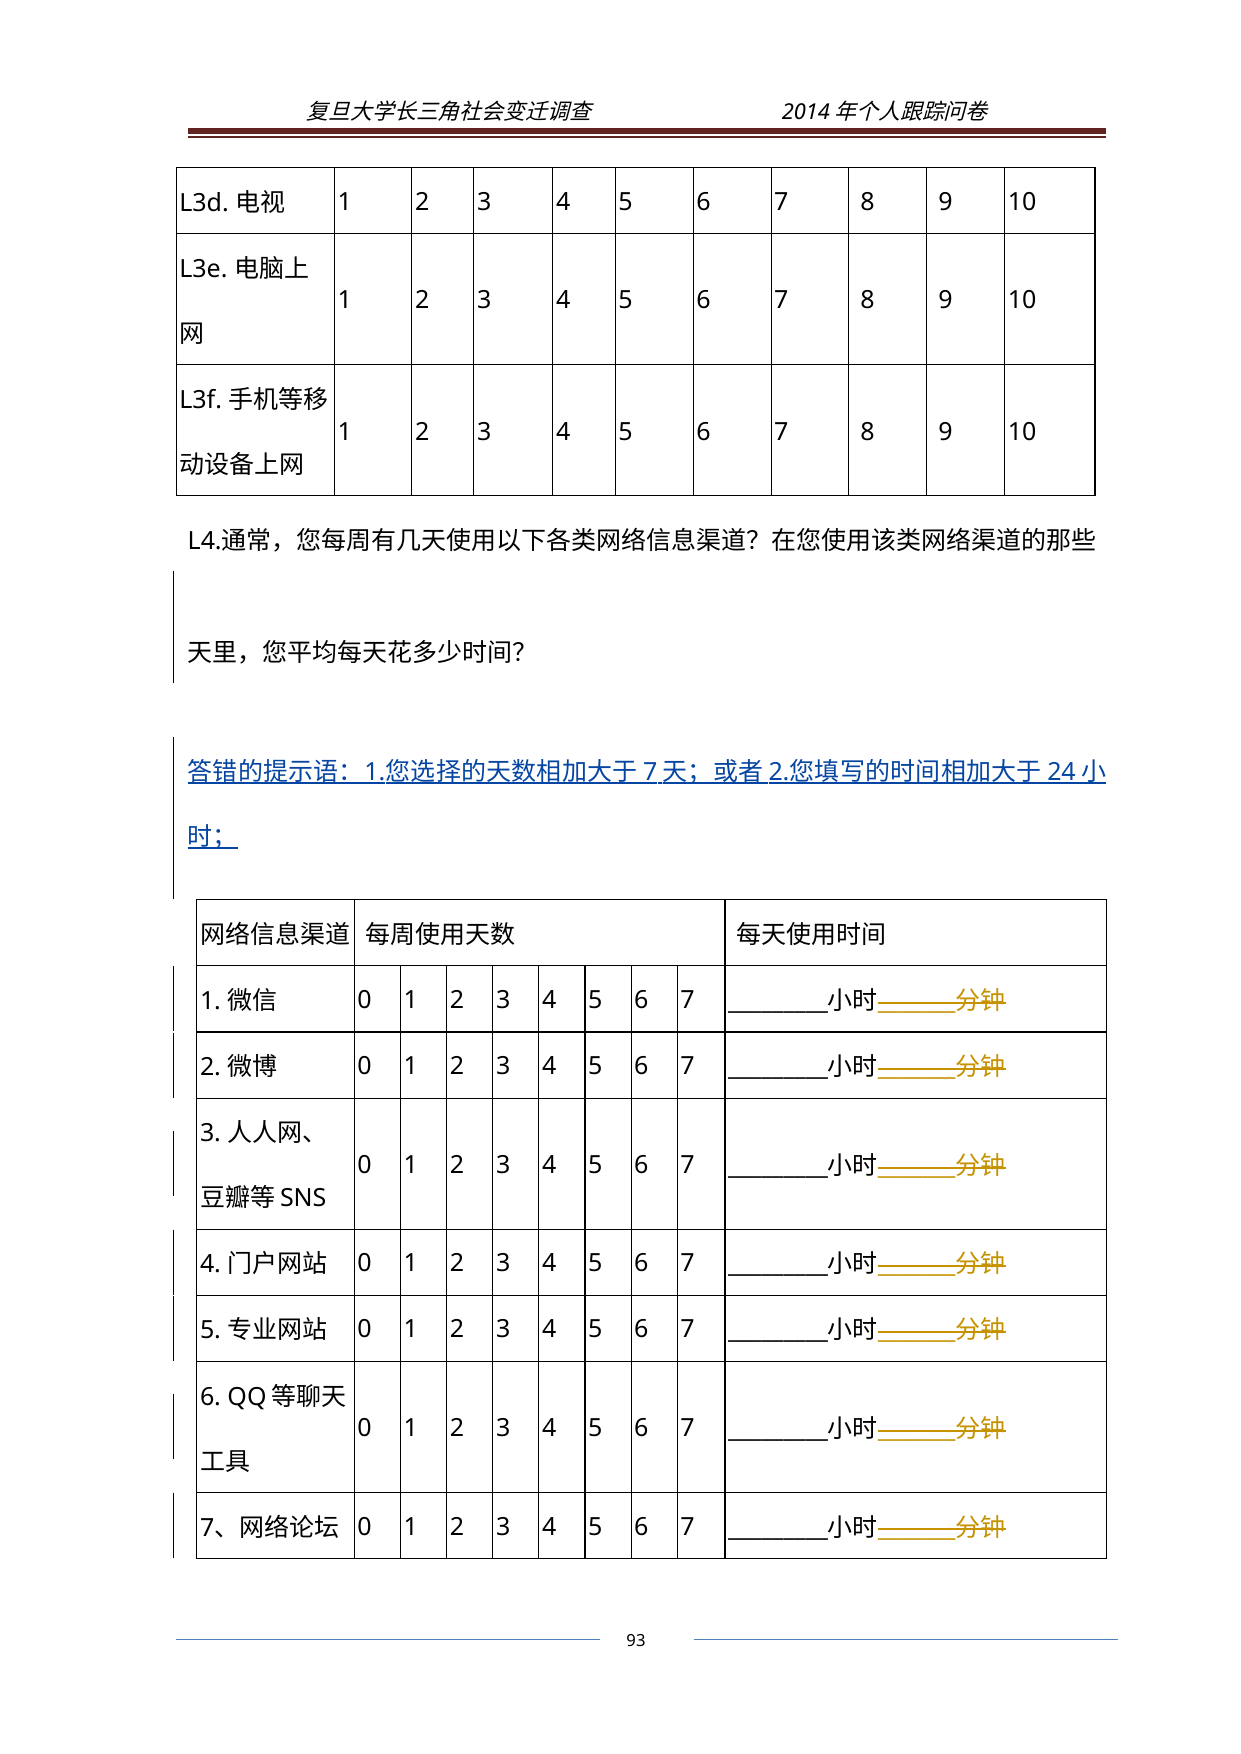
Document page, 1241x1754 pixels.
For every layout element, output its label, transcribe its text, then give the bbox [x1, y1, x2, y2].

table_cell 3 [493, 1493, 538, 1558]
table_cell 2 [447, 1493, 492, 1558]
table_cell L3e. 电脑上网 [177, 234, 334, 364]
table_cell 7 [678, 966, 724, 1031]
table_cell 1 [335, 365, 411, 495]
table_cell 1 [335, 234, 411, 364]
table_cell 3 [474, 234, 552, 364]
table_cell 4 [539, 1493, 584, 1558]
table_cell 4 [553, 365, 615, 495]
table_header 每天使用时间 [726, 900, 1106, 965]
table_cell 10 [1005, 234, 1094, 364]
table_cell 1 [335, 168, 411, 233]
table_cell 4 [553, 168, 615, 233]
table_cell 2 [412, 168, 473, 233]
table_cell 5 [586, 1033, 631, 1097]
table_cell 3 [474, 365, 552, 495]
table_header 每周使用天数 [355, 900, 724, 965]
table_cell 7 [678, 1493, 724, 1558]
table_header 网络信息渠道 [197, 900, 354, 965]
table_cell 0 [355, 1362, 400, 1492]
table_cell 0 [355, 1296, 400, 1361]
table_cell _________小时 [726, 1230, 1106, 1294]
table_cell 2 [447, 966, 492, 1031]
table_cell 4 [539, 1362, 584, 1492]
table_cell 6. QQ等聊天工具 [197, 1362, 354, 1492]
table_cell 3 [493, 1230, 538, 1294]
table_cell 7 [772, 365, 848, 495]
table_cell _________小时 [726, 1033, 1106, 1097]
table_cell 5. 专业网站 [197, 1296, 354, 1361]
table_cell 5 [616, 365, 693, 495]
table_cell 1 [401, 1493, 446, 1558]
table_cell 4 [539, 966, 584, 1031]
table_cell 1 [401, 1033, 446, 1097]
table_cell 1. 微信 [197, 966, 354, 1031]
table_cell 5 [586, 1296, 631, 1361]
table_cell 6 [694, 234, 771, 364]
table_cell 0 [355, 1099, 400, 1228]
table_cell 3. 人人网、豆瓣等SNS [197, 1099, 354, 1228]
table_cell 6 [632, 1296, 677, 1361]
table_cell 7 [772, 234, 848, 364]
table_cell 3 [493, 1296, 538, 1361]
table_cell 3 [474, 168, 552, 233]
table_cell 0 [355, 966, 400, 1031]
table_cell 6 [632, 1230, 677, 1294]
table_cell 5 [616, 168, 693, 233]
table_cell 5 [586, 1099, 631, 1228]
table_cell 6 [632, 1099, 677, 1228]
table_cell _________小时 [726, 1296, 1106, 1361]
table_cell 2 [412, 365, 473, 495]
table_cell _________小时 [726, 1362, 1106, 1492]
table_cell 0 [355, 1033, 400, 1097]
table_cell 7 [772, 168, 848, 233]
table_cell _________小时 [726, 1493, 1106, 1558]
table_cell 7、网络论坛 [197, 1493, 354, 1558]
table_cell 3 [493, 1033, 538, 1097]
table_cell 2 [447, 1099, 492, 1228]
table_cell 6 [632, 966, 677, 1031]
table_cell 6 [632, 1362, 677, 1492]
table_cell 8 [849, 168, 926, 233]
table_cell 1 [401, 966, 446, 1031]
subtitle L4.通常，您每周有几天使用以下各类网络信息渠道？在您使用该类网络渠道的那些天里，您平均每天花多少时间？ [187, 506, 1106, 683]
table_cell 0 [355, 1230, 400, 1294]
table_cell 5 [586, 1362, 631, 1492]
table_cell 2 [447, 1230, 492, 1294]
table_cell 2. 微博 [197, 1033, 354, 1097]
table_cell 5 [586, 966, 631, 1031]
table_cell L3d. 电视 [177, 168, 334, 233]
table_cell 9 [927, 234, 1004, 364]
table_cell 4 [553, 234, 615, 364]
table_cell 8 [849, 234, 926, 364]
table_cell 7 [678, 1099, 724, 1228]
table_cell 1 [401, 1099, 446, 1228]
table_cell 7 [678, 1033, 724, 1097]
table_cell 9 [927, 365, 1004, 495]
table_cell 4 [539, 1296, 584, 1361]
table_cell 6 [632, 1493, 677, 1558]
table_cell 6 [632, 1033, 677, 1097]
table_cell _________小时 [726, 966, 1106, 1031]
table_cell 3 [493, 966, 538, 1031]
table_cell L3f. 手机等移动设备上网 [177, 365, 334, 495]
table_cell 1 [401, 1296, 446, 1361]
table_cell _________小时 [726, 1099, 1106, 1228]
table_cell 4. 门户网站 [197, 1230, 354, 1294]
table_cell 4 [539, 1033, 584, 1097]
table_cell 7 [678, 1362, 724, 1492]
table_cell 2 [447, 1033, 492, 1097]
table_cell 3 [493, 1099, 538, 1228]
table_cell 2 [447, 1362, 492, 1492]
table_cell 6 [694, 365, 771, 495]
table_cell 5 [616, 234, 693, 364]
table_cell 1 [401, 1362, 446, 1492]
table_cell 8 [849, 365, 926, 495]
table_cell 9 [927, 168, 1004, 233]
table_cell 7 [678, 1230, 724, 1294]
table_cell 5 [586, 1230, 631, 1294]
table_cell 6 [694, 168, 771, 233]
table_cell 2 [412, 234, 473, 364]
table_cell 4 [539, 1099, 584, 1228]
table_cell 3 [493, 1362, 538, 1492]
table_cell 10 [1005, 365, 1094, 495]
table_cell 1 [401, 1230, 446, 1294]
table_cell 7 [678, 1296, 724, 1361]
table_cell 4 [539, 1230, 584, 1294]
table_cell 5 [586, 1493, 631, 1558]
table_cell 0 [355, 1493, 400, 1558]
table_cell 10 [1005, 168, 1094, 233]
table_cell 2 [447, 1296, 492, 1361]
